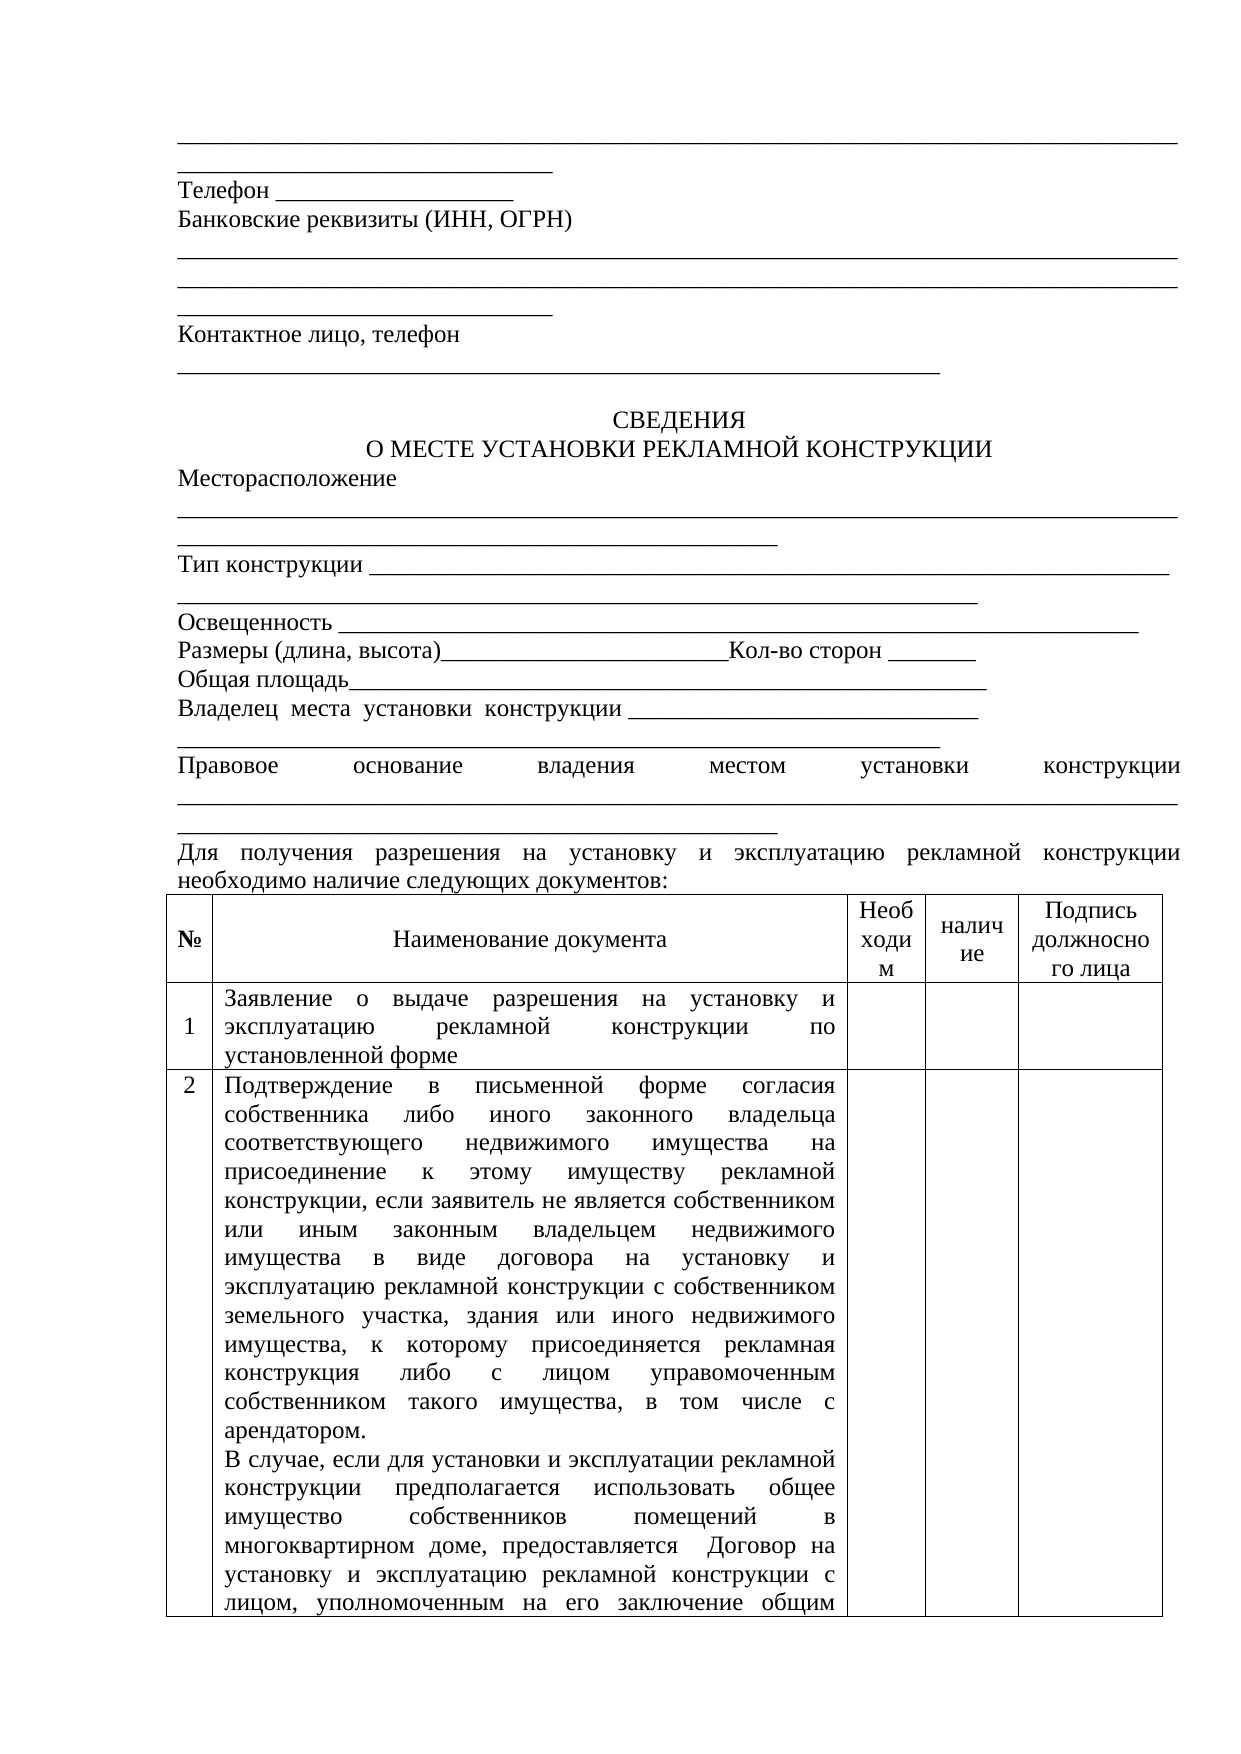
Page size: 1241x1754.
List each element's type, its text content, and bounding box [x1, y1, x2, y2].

table_header Необходим [848, 895, 925, 982]
table_cell [926, 983, 1018, 1069]
text _____________________________________________________________ [177, 722, 1181, 751]
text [177, 118, 1181, 176]
table_cell 1 [167, 983, 212, 1069]
text Размеры (длина, высота)_______________________Кол-во сторон _______ [177, 636, 1181, 664]
table_header № [167, 895, 212, 982]
text Контактное лицо, телефон _____________________________________________________________ [177, 319, 1181, 377]
table_cell [1019, 1070, 1162, 1616]
text Для получения разрешения на установку и эксплуатацию рекламной конструкции необходимо наличие следующих документов: [177, 837, 1181, 894]
table_cell 2 [167, 1070, 212, 1616]
text Тип конструкции ________________________________________________________________ [177, 549, 1181, 578]
table_cell [1019, 983, 1162, 1069]
text Телефон ___________________ [177, 176, 1181, 204]
text Общая площадь___________________________________________________ [177, 664, 1181, 693]
table_header наличие [926, 895, 1018, 982]
table_cell [848, 983, 925, 1069]
text ______________________________________________________________________________________________________________________________________________________________________________________________ [177, 233, 1181, 319]
text Правовое основание владения местом установки конструкции ________________________________________________________________________________________________________________________________ [177, 751, 1181, 837]
table_cell Заявление о выдаче разрешения на установку и эксплуатацию рекламной конструкции по установленной форме [213, 983, 847, 1069]
table_cell [926, 1070, 1018, 1616]
table_header Подпись должносного лица [1019, 895, 1162, 982]
text О МЕСТЕ УСТАНОВКИ РЕКЛАМНОЙ КОНСТРУКЦИИ [177, 434, 1181, 463]
text Освещенность ________________________________________________________________ [177, 607, 1181, 636]
text ________________________________________________________________ [177, 578, 1181, 607]
text Владелец места установки конструкции ____________________________ [177, 693, 1181, 722]
table_cell [848, 1070, 925, 1616]
text СВЕДЕНИЯ [177, 406, 1181, 434]
text Банковские реквизиты (ИНН, ОГРН) [177, 204, 1181, 233]
text Месторасположение ________________________________________________________________________________________________________________________________ [177, 463, 1181, 549]
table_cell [213, 1070, 847, 1616]
table_header Наименование документа [213, 895, 847, 982]
